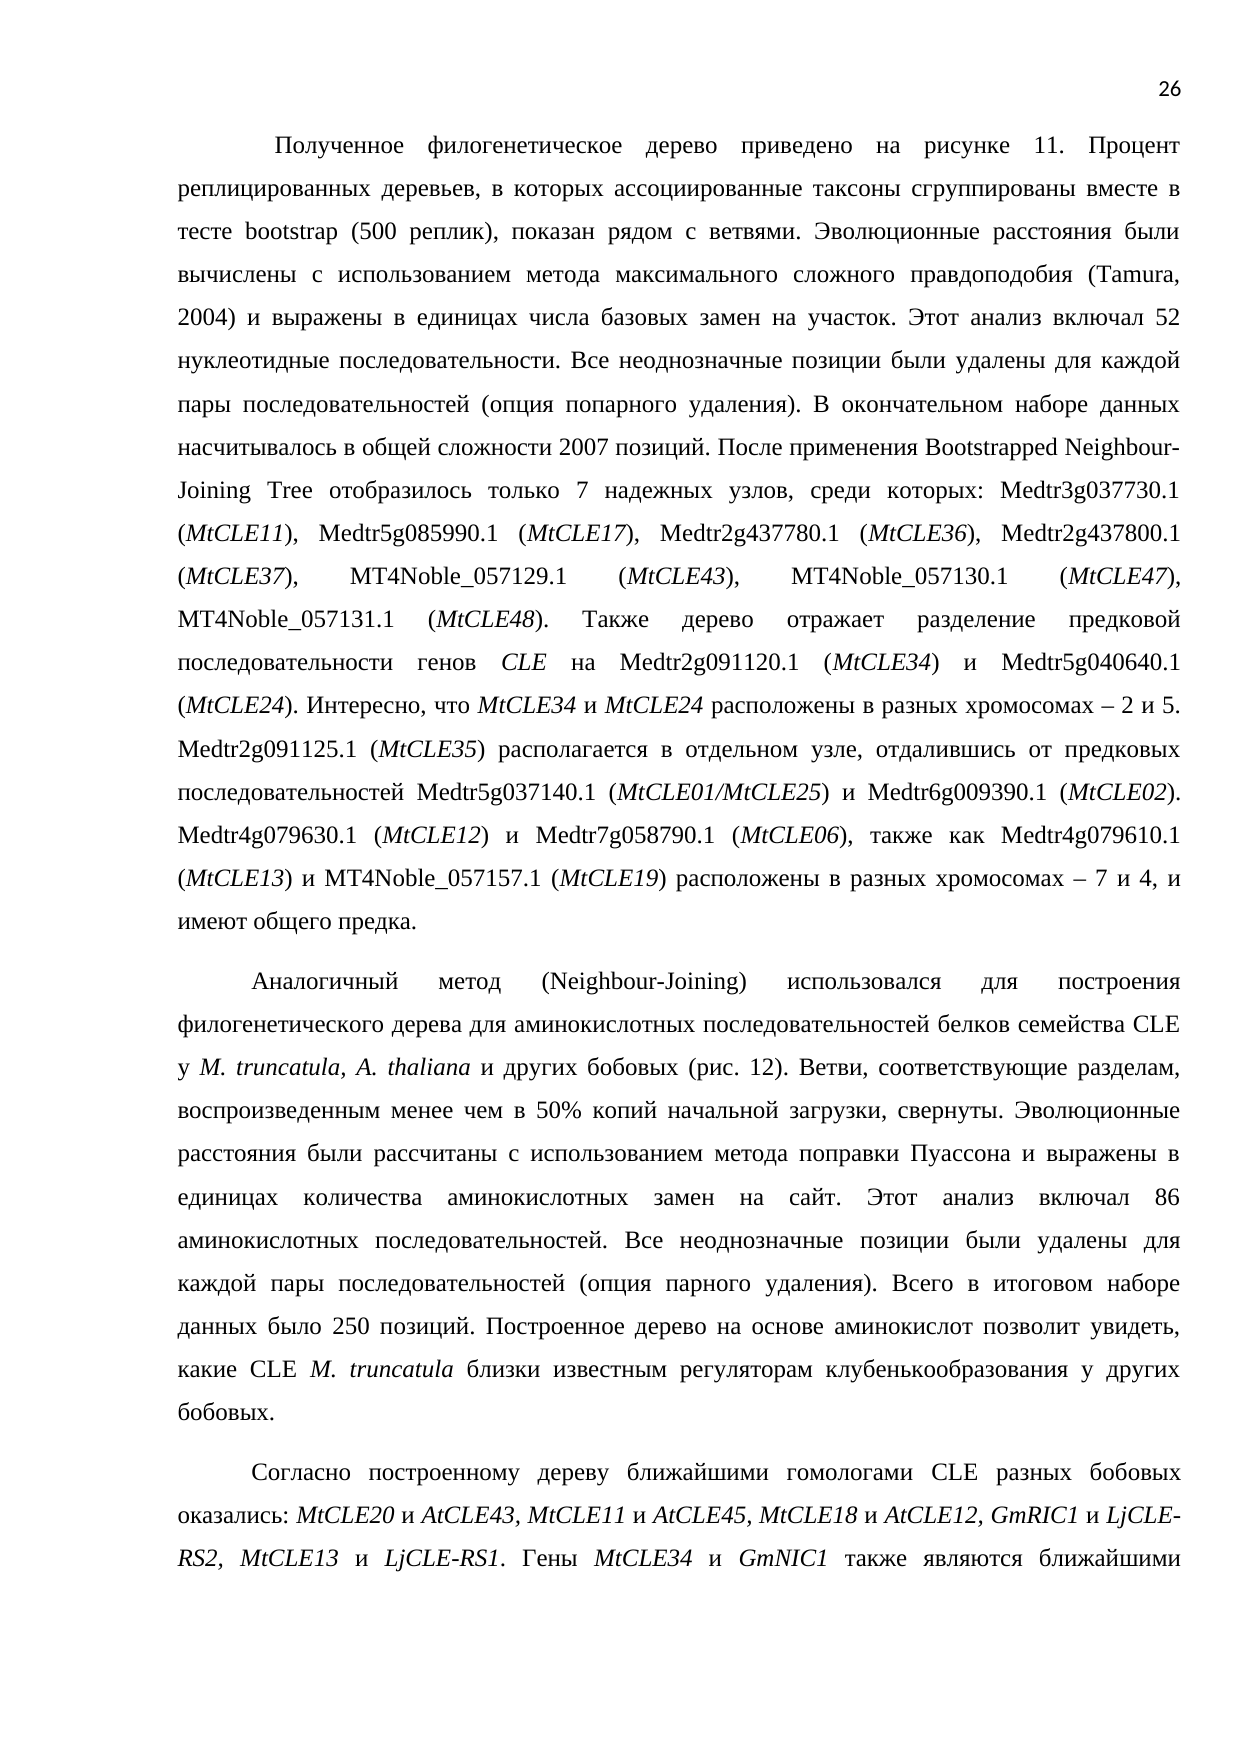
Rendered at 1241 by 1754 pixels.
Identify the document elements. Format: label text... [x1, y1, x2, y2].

text Полученное филогенетическое дерево приведено на рисунке 11. Процент реплицированных деревьев, в которых ассоциированные таксоны сгруппированы вместе в тесте bootstrap (500 реплик), показан рядом с ветвями. Эволюционные расстояния были вычислены с использованием метода максимального сложного правдоподобия (Tamura, 2004) и выражены в единицах числа базовых замен на участок. Этот анализ включал 52 нуклеотидные последовательности. Все неоднозначные позиции были удалены для каждой пары последовательностей (опция попарного удаления). В окончательном наборе данных насчитывалось в общей сложности 2007 позиций. После применения Bootstrapped Neighbour-Joining Tree отобразилось только 7 надежных узлов, среди которых: Medtr3g037730.1 (MtCLE11), Medtr5g085990.1 (MtCLE17), Medtr2g437780.1 (MtCLE36), Medtr2g437800.1 (MtCLE37), MT4Noble_057129.1 (MtCLE43), MT4Noble_057130.1 (MtCLE47), MT4Noble_057131.1 (MtCLE48). Также дерево отражает разделение предковой последовательности генов CLE на Medtr2g091120.1 (MtCLE34) и Medtr5g040640.1 (MtCLE24). Интересно, что MtCLE34 и MtCLE24 расположены в разных хромосомах – 2 и 5. Medtr2g091125.1 (MtCLE35) располагается в отдельном узле, отдалившись от предковых последовательностей Medtr5g037140.1 (MtCLE01/MtCLE25) и Medtr6g009390.1 (MtCLE02). Medtr4g079630.1 (MtCLE12) и Medtr7g058790.1 (MtCLE06), также как Medtr4g079610.1 (MtCLE13) и MT4Noble_057157.1 (MtCLE19) расположены в разных хромосомах – 7 и 4, и имеют общего предка. [177, 130, 1181, 935]
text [177, 1457, 1181, 1572]
text Аналогичный метод (Neighbour-Joining) использовался для построения филогенетического дерева для аминокислотных последовательностей белков семейства CLE у M. truncatula, A. thaliana и других бобовых (рис. 12). Ветви, соответствующие разделам, воспроизведенным менее чем в 50% копий начальной загрузки, свернуты. Эволюционные расстояния были рассчитаны с использованием метода поправки Пуассона и выражены в единицах количества аминокислотных замен на сайт. Этот анализ включал 86 аминокислотных последовательностей. Все неоднозначные позиции были удалены для каждой пары последовательностей (опция парного удаления). Всего в итоговом наборе данных было 250 позиций. Построенное дерево на основе аминокислот позволит увидеть, какие CLE M. truncatula близки известным регуляторам клубенькообразования у других бобовых. [177, 966, 1181, 1426]
